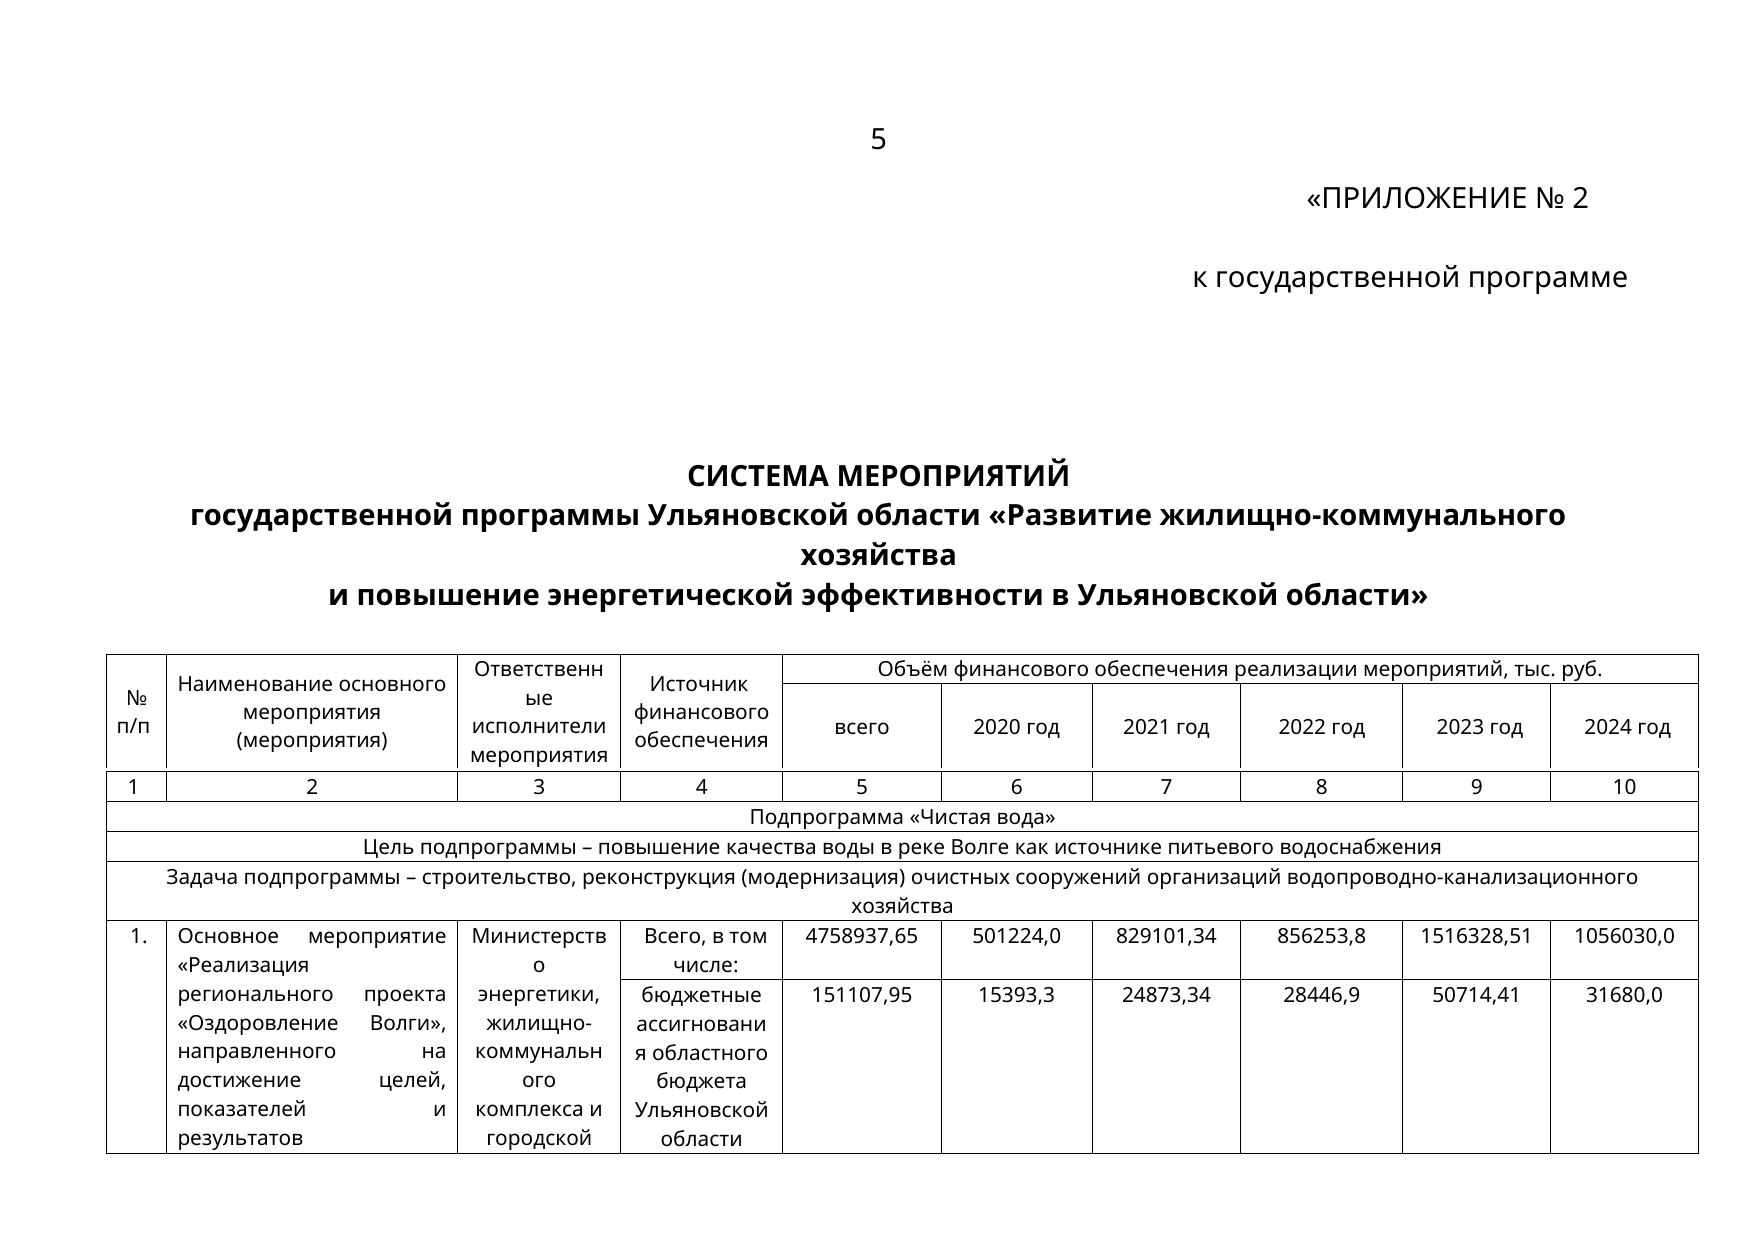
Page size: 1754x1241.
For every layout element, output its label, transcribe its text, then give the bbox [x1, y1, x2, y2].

text «ПРИЛОЖЕНИЕ № 2 [1181, 177, 1639, 217]
table_header 6 [942, 772, 1092, 801]
table_cell Всего, в том числе: [621, 921, 782, 979]
table_cell Основное мероприятие «Реализация регионального проекта «Оздоровление Волги», направленного на достижение целей, показателей и результатов федерального проекта «Оздоровление Волги» [167, 921, 457, 1153]
table_header 7 [1093, 772, 1240, 801]
table_cell 4758937,65 [783, 921, 941, 979]
table_cell 2023 год [1403, 684, 1550, 768]
table_cell 31680,0 [1551, 980, 1698, 1153]
table_cell 28446,9 [1241, 980, 1402, 1153]
table_cell 829101,34 [1093, 921, 1240, 979]
table_cell 2024 год [1551, 684, 1698, 768]
text государственной программы Ульяновской области «Развитие жилищно-коммунального хозяйства [118, 495, 1639, 574]
table_cell 50714,41 [1403, 980, 1550, 1153]
table_cell 15393,3 [942, 980, 1092, 1153]
table_header 2 [167, 772, 457, 801]
table_cell 501224,0 [942, 921, 1092, 979]
table_cell 151107,95 [783, 980, 941, 1153]
text СИСТЕМА МЕРОПРИЯТИЙ [118, 455, 1639, 495]
table_cell 2021 год [1093, 684, 1240, 768]
table_cell 856253,8 [1241, 921, 1402, 979]
table_header 1 [107, 772, 166, 801]
table_cell 24873,34 [1093, 980, 1240, 1153]
table_cell 2020 год [942, 684, 1092, 768]
table_header 10 [1551, 772, 1698, 801]
table_header 9 [1403, 772, 1550, 801]
table_header Наименование основного мероприятия (мероприятия) [167, 655, 457, 768]
table_header Источник финансового обеспечения [621, 655, 782, 768]
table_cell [621, 980, 782, 1153]
table_cell 1. [107, 921, 166, 1153]
table_header 5 [783, 772, 941, 801]
table_cell 1056030,0 [1551, 921, 1698, 979]
table_cell Задача подпрограммы – строительство, реконструкция (модернизация) очистных сооружений организаций водопроводно-канализационного хозяйства [107, 862, 1698, 920]
table_header Ответственные исполнители мероприятия [458, 655, 620, 768]
table_cell Министерство энергетики, жилищно-коммунального комплекса и городской среды Ульяновской области (далее – Министерство), Областное государственное казённое предприятие «Ульяновский областной водоканал» (далее – ОГКП «Областной водоканал») [458, 921, 620, 1153]
table_header Объём финансового обеспечения реализации мероприятий, тыс. руб. [783, 655, 1698, 683]
text к государственной программе [1181, 257, 1639, 296]
table_header 8 [1241, 772, 1402, 801]
table_cell всего [783, 684, 941, 768]
table_cell Цель подпрограммы – повышение качества воды в реке Волге как источнике питьевого водоснабжения [107, 832, 1698, 861]
table_header 4 [621, 772, 782, 801]
table_cell Подпрограмма «Чистая вода» [107, 802, 1698, 831]
table_cell 2022 год [1241, 684, 1402, 768]
text и повышение энергетической эффективности в Ульяновской области» [118, 574, 1639, 614]
table_header 3 [458, 772, 620, 801]
table_header № п/п [107, 655, 166, 768]
table_cell 1516328,51 [1403, 921, 1550, 979]
